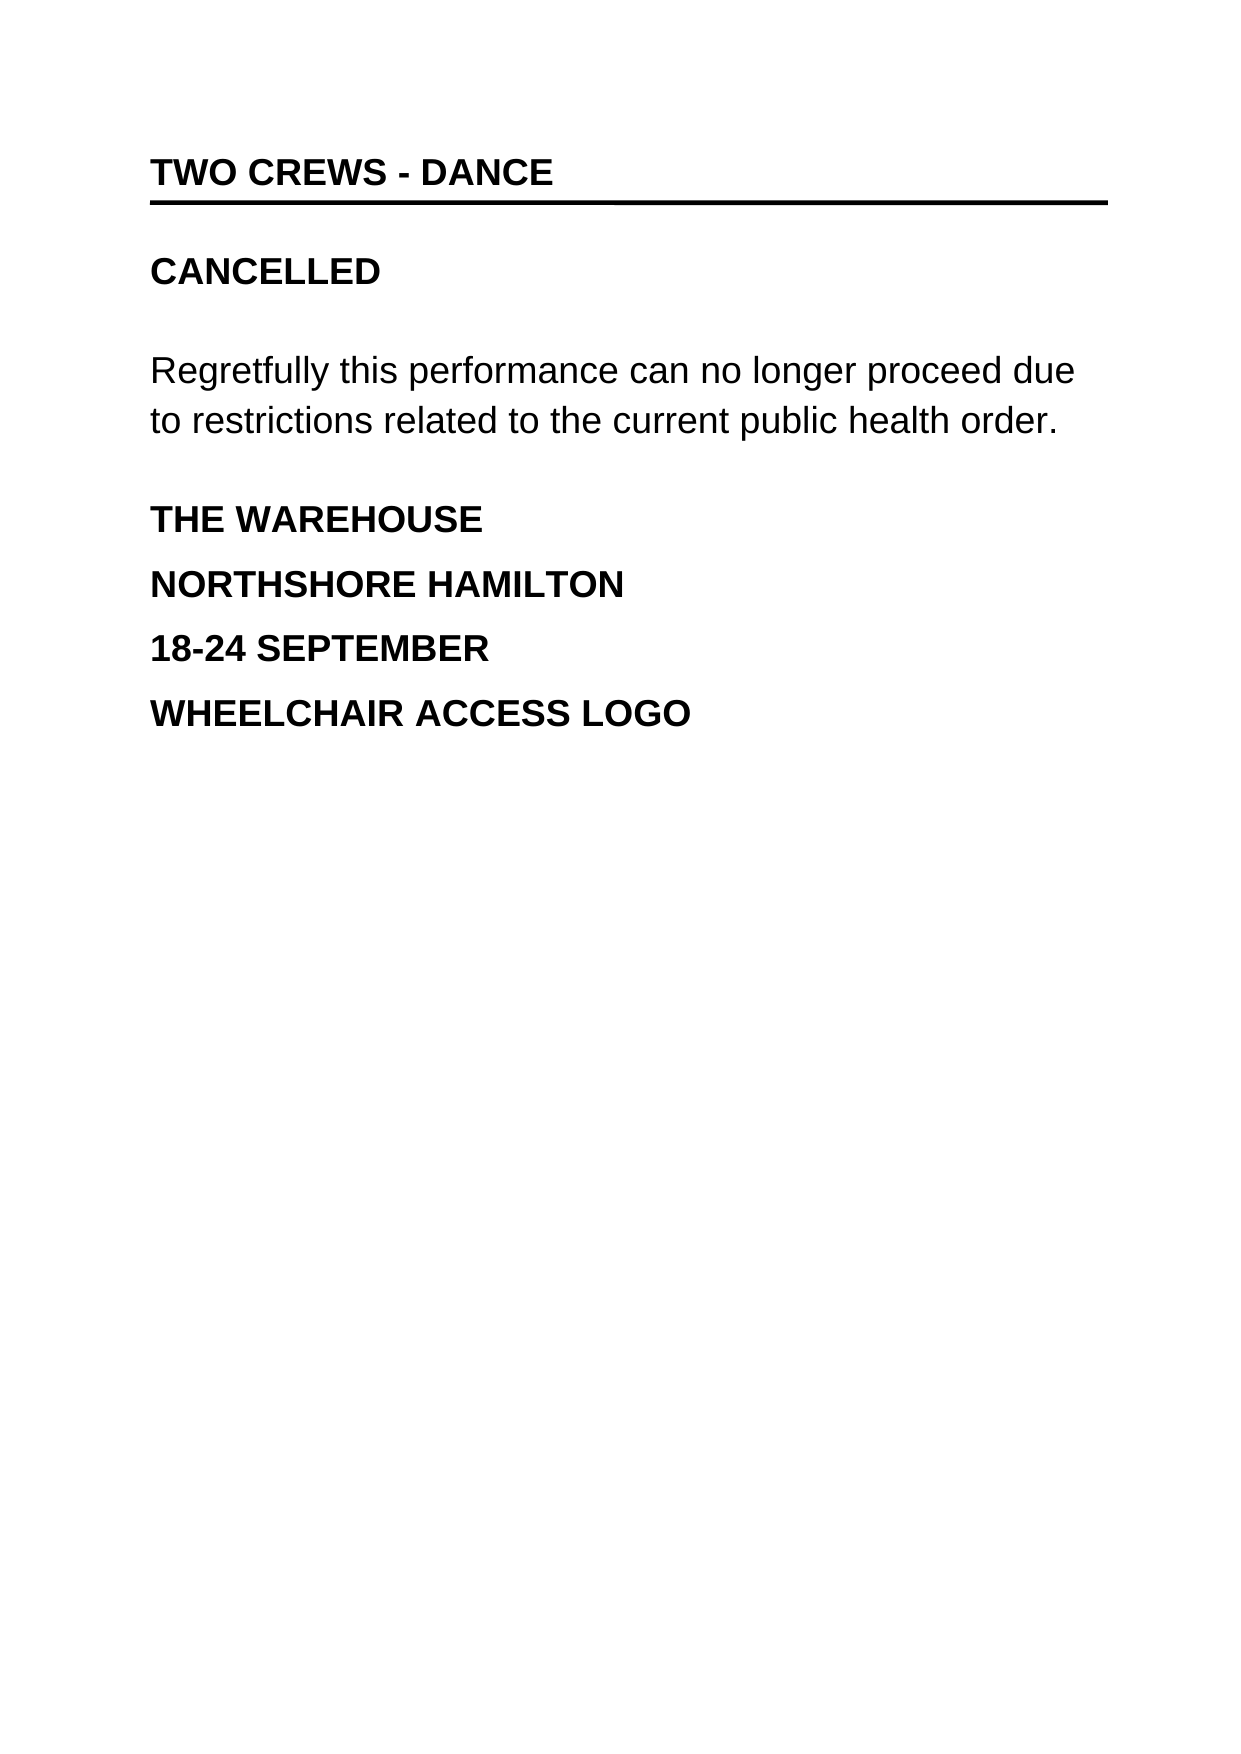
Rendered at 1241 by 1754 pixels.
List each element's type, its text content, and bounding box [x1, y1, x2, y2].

text NORTHSHORE HAMILTON [150, 562, 1090, 605]
text THE WAREHOUSE [150, 497, 1090, 540]
text TWO CREWS - DANCE [150, 150, 1090, 193]
text WHEELCHAIR ACCESS LOGO [150, 691, 1090, 734]
text CANCELLED [150, 249, 1090, 292]
text Regretfully this performance can no longer proceed due to restrictions related to the current public health order. [150, 348, 1090, 441]
text 18-24 SEPTEMBER [150, 626, 1090, 669]
